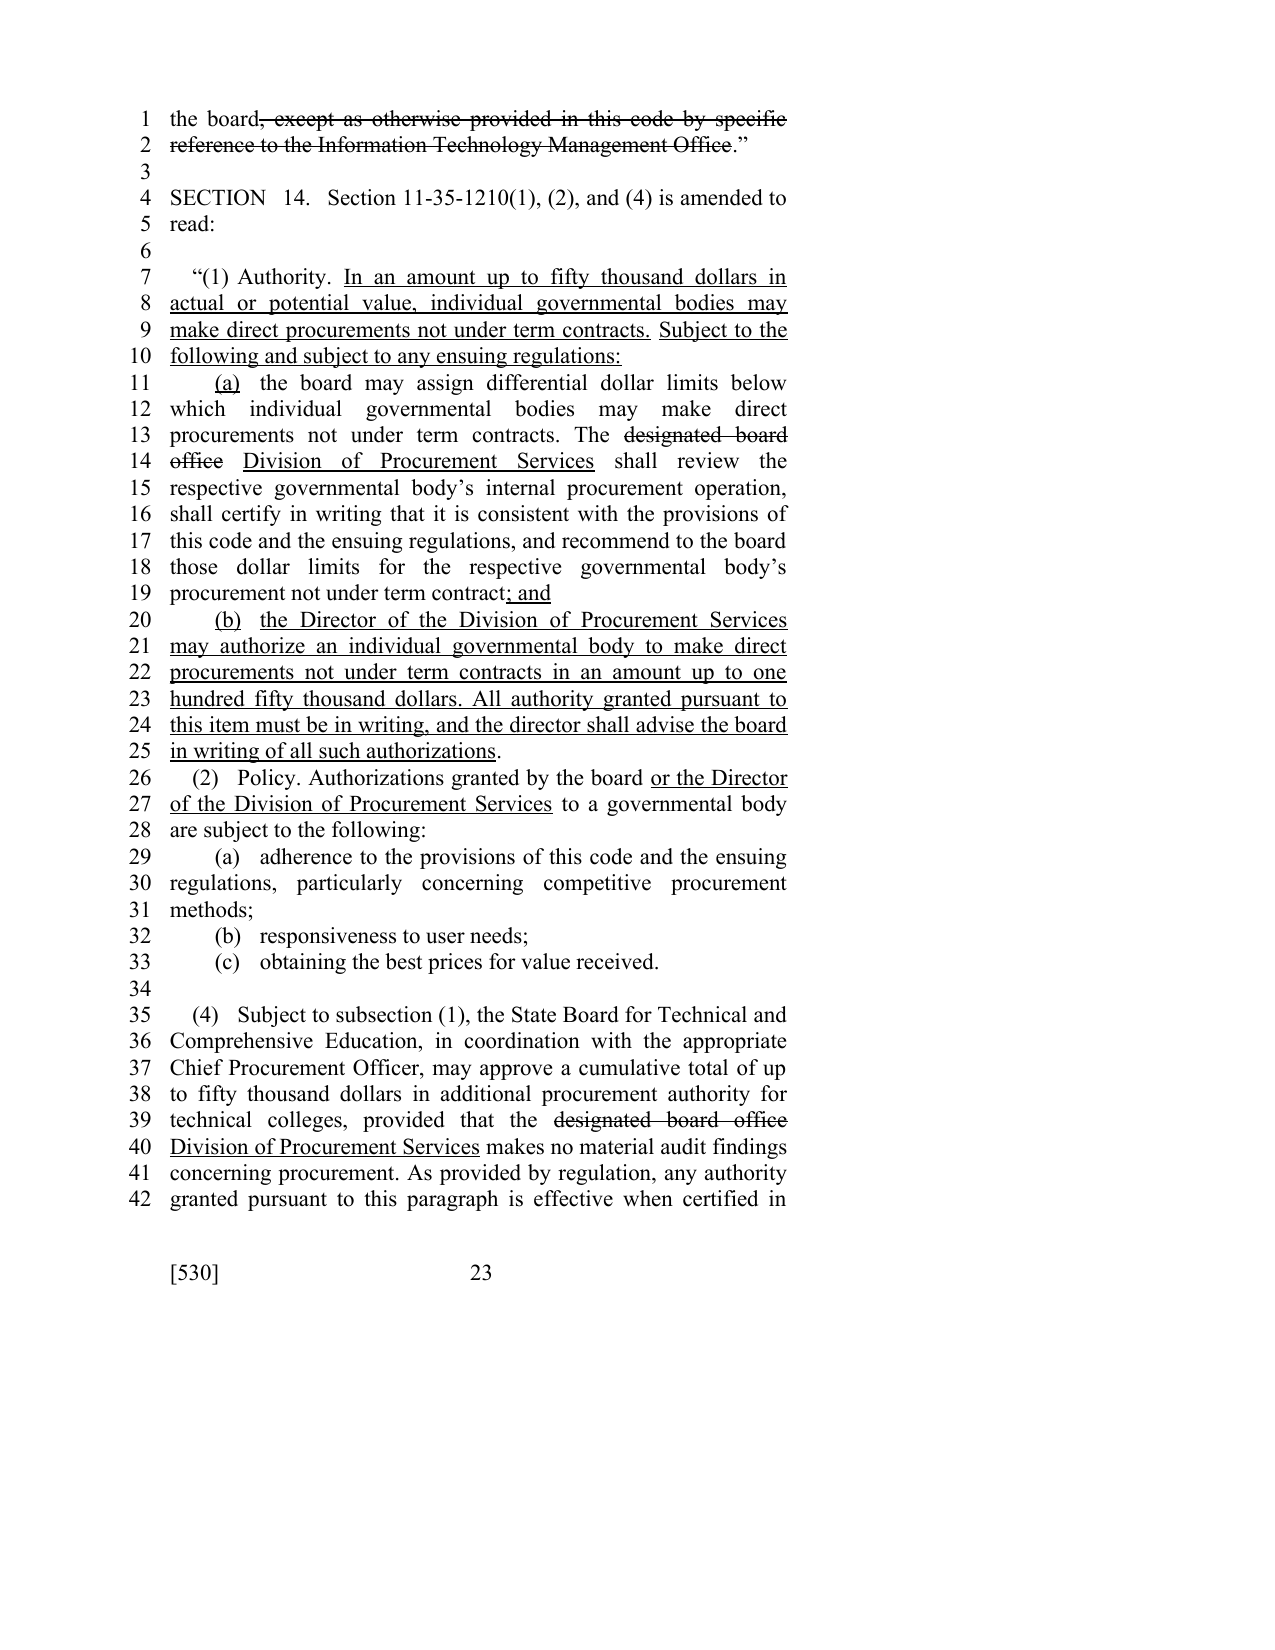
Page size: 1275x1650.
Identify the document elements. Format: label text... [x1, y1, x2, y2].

text “(1) Authority. In an amount up to fifty thousand dollars in actual or potential value, individual governmental bodies may make direct procurements not under term contracts. Subject to the following and subject to any ensuing regulations: [169, 263, 787, 312]
text (b) the Director of the Division of Procurement Services may authorize an individual governmental body to make direct procurements not under term contracts in an amount up to one hundred fifty thousand dollars. All authority granted pursuant to this item must be in writing, and the director shall advise the board in writing of all such authorizations. [169, 606, 787, 655]
text “(1) Authority. In an amount up to fifty thousand dollars in actual or potential value, individual governmental bodies may make direct procurements not under term contracts. Subject to the following and subject to any ensuing regulations: [169, 313, 787, 368]
text (a) adherence to the provisions of this code and the ensuing regulations, particularly concerning competitive procurement methods; [169, 843, 787, 922]
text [169, 105, 787, 158]
text (c) obtaining the best prices for value received. [169, 948, 787, 975]
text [169, 1001, 787, 1212]
text (b) responsiveness to user needs; [169, 922, 787, 948]
text (a) the board may assign differential dollar limits below which individual governmental bodies may make direct procurements not under term contracts. The designated board office Division of Procurement Services shall review the respective governmental body’s internal procurement operation, shall certify in writing that it is consistent with the provisions of this code and the ensuing regulations, and recommend to the board those dollar limits for the respective governmental body’s procurement not under term contract; and [169, 368, 787, 606]
text (2) Policy. Authorizations granted by the board or the Director of the Division of Procurement Services to a governmental body are subject to the following: [169, 764, 787, 843]
text SECTION 14. Section 11-35-1210(1), (2), and (4) is amended to read: [169, 184, 787, 237]
